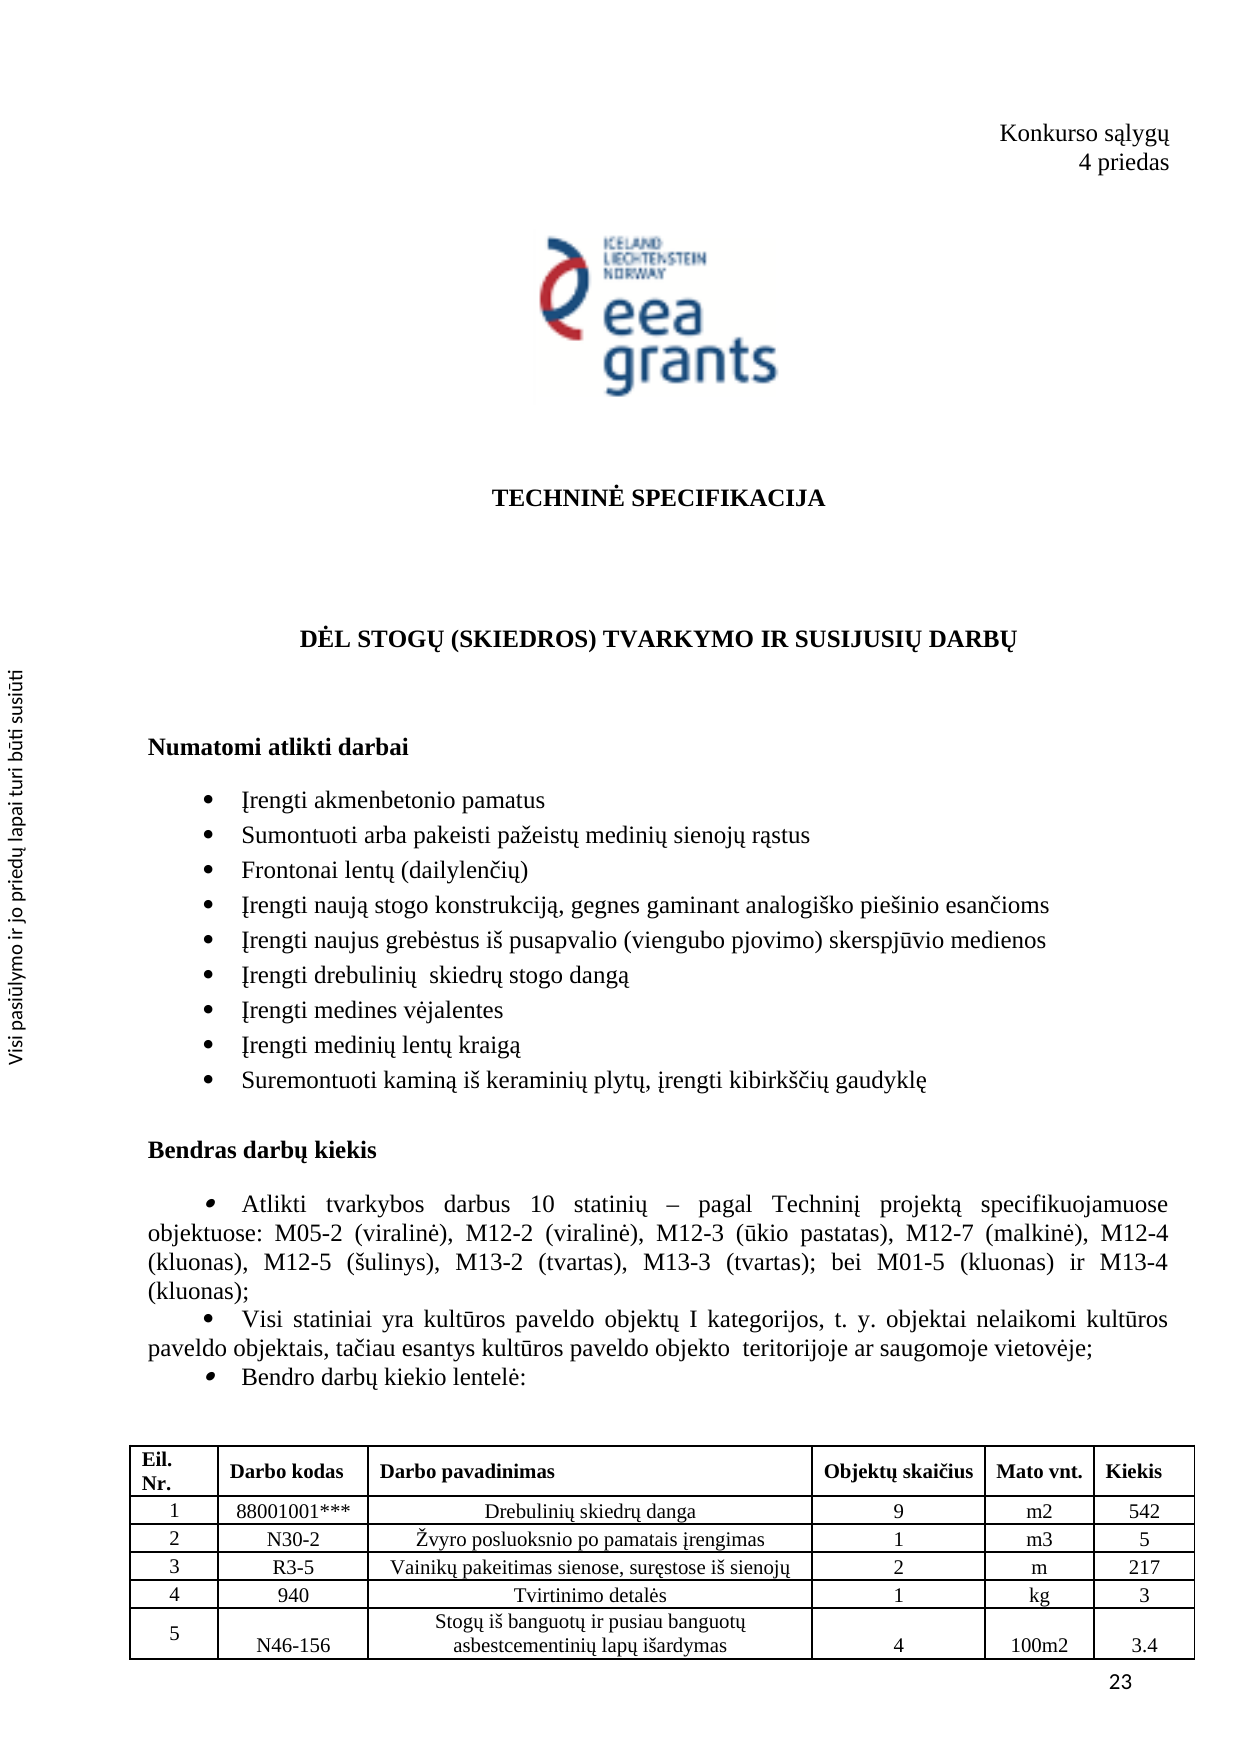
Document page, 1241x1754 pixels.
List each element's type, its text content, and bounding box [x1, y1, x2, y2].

list Sumontuoti arba pakeisti pažeistų medinių sienojų rąstus [204, 821, 1169, 849]
table_header Eil. Nr. [131, 1447, 217, 1495]
table_cell 940 [219, 1581, 367, 1607]
table_cell Žvyro posluoksnio po pamatais įrengimas [369, 1525, 811, 1551]
list Įrengti medinių lentų kraigą [204, 1031, 1169, 1059]
list Įrengti medines vėjalentes [204, 996, 1169, 1024]
table_cell 1 [813, 1525, 984, 1551]
list Visi statiniai yra kultūros paveldo objektų I kategorijos, t. y. objektai nelaikomi kultūros paveldo objektais, tačiau esantys kultūros paveldo objekto teritorijoje ar saugomoje vietovėje; [148, 1304, 1169, 1362]
table_cell 217 [1095, 1553, 1194, 1579]
table_cell m2 [986, 1497, 1093, 1523]
table_cell Drebulinių skiedrų danga [369, 1497, 811, 1523]
table_cell R3-5 [219, 1553, 367, 1579]
text TECHNINĖ SPECIFIKACIJA [148, 483, 1169, 512]
table_cell 3.4 [1095, 1609, 1194, 1657]
table_cell Stogų iš banguotų ir pusiau banguotų asbestcementinių lapų išardymas [369, 1609, 811, 1657]
table_cell m3 [986, 1525, 1093, 1551]
table_cell 4 [813, 1609, 984, 1657]
table_cell 3 [131, 1553, 217, 1579]
table_cell 1 [813, 1581, 984, 1607]
table_cell 3 [1095, 1581, 1194, 1607]
table_cell 5 [1095, 1525, 1194, 1551]
text 4 priedas [148, 147, 1169, 176]
table_cell 88001001*** [219, 1497, 367, 1523]
table_cell N30-2 [219, 1525, 367, 1551]
table_cell 1 [131, 1497, 217, 1523]
table_cell Tvirtinimo detalės [369, 1581, 811, 1607]
list Įrengti drebulinių skiedrų stogo dangą [204, 961, 1169, 989]
table_cell 542 [1095, 1497, 1194, 1523]
list Bendro darbų kiekio lentelė: [204, 1362, 1169, 1391]
list Įrengti naują stogo konstrukciją, gegnes gaminant analogiško piešinio esančioms [204, 891, 1169, 919]
table_cell 100m2 [986, 1609, 1093, 1657]
table_cell 9 [813, 1497, 984, 1523]
table_header Kiekis [1095, 1447, 1194, 1495]
table_cell 4 [131, 1581, 217, 1607]
list Frontonai lentų (dailylenčių) [204, 856, 1169, 884]
list Įrengti akmenbetonio pamatus [204, 786, 1169, 814]
list Atlikti tvarkybos darbus 10 statinių – pagal Techninį projektą specifikuojamuose objektuose: M05-2 (viralinė), M12-2 (viralinė), M12-3 (ūkio pastatas), M12-7 (malkinė), M12-4 (kluonas), M12-5 (šulinys), M13-2 (tvartas), M13-3 (tvartas); bei M01-5 (kluonas) ir M13-4 (kluonas); [148, 1189, 1169, 1304]
text Bendras darbų kiekis [148, 1136, 1169, 1164]
text DĖL STOGŲ (SKIEDROS) TVARKYMO IR SUSIJUSIŲ DARBŲ [148, 624, 1169, 653]
table_cell 2 [131, 1525, 217, 1551]
table_header Mato vnt. [986, 1447, 1093, 1495]
table_cell N46-156 [219, 1609, 367, 1657]
text Konkurso sąlygų [148, 118, 1169, 147]
table_header Objektų skaičius [813, 1447, 984, 1495]
list Įrengti naujus grebėstus iš pusapvalio (viengubo pjovimo) skerspjūvio medienos [204, 926, 1169, 954]
text Numatomi atlikti darbai [148, 732, 1169, 761]
table_header Darbo kodas [219, 1447, 367, 1495]
table_cell m [986, 1553, 1093, 1579]
table_cell Vainikų pakeitimas sienose, suręstose iš sienojų [369, 1553, 811, 1579]
picture [533, 229, 784, 405]
list Suremontuoti kaminą iš keraminių plytų, įrengti kibirkščių gaudyklę [204, 1066, 1169, 1094]
table_header Darbo pavadinimas [369, 1447, 811, 1495]
table_cell 5 [131, 1609, 217, 1657]
table_cell kg [986, 1581, 1093, 1607]
table_cell 2 [813, 1553, 984, 1579]
